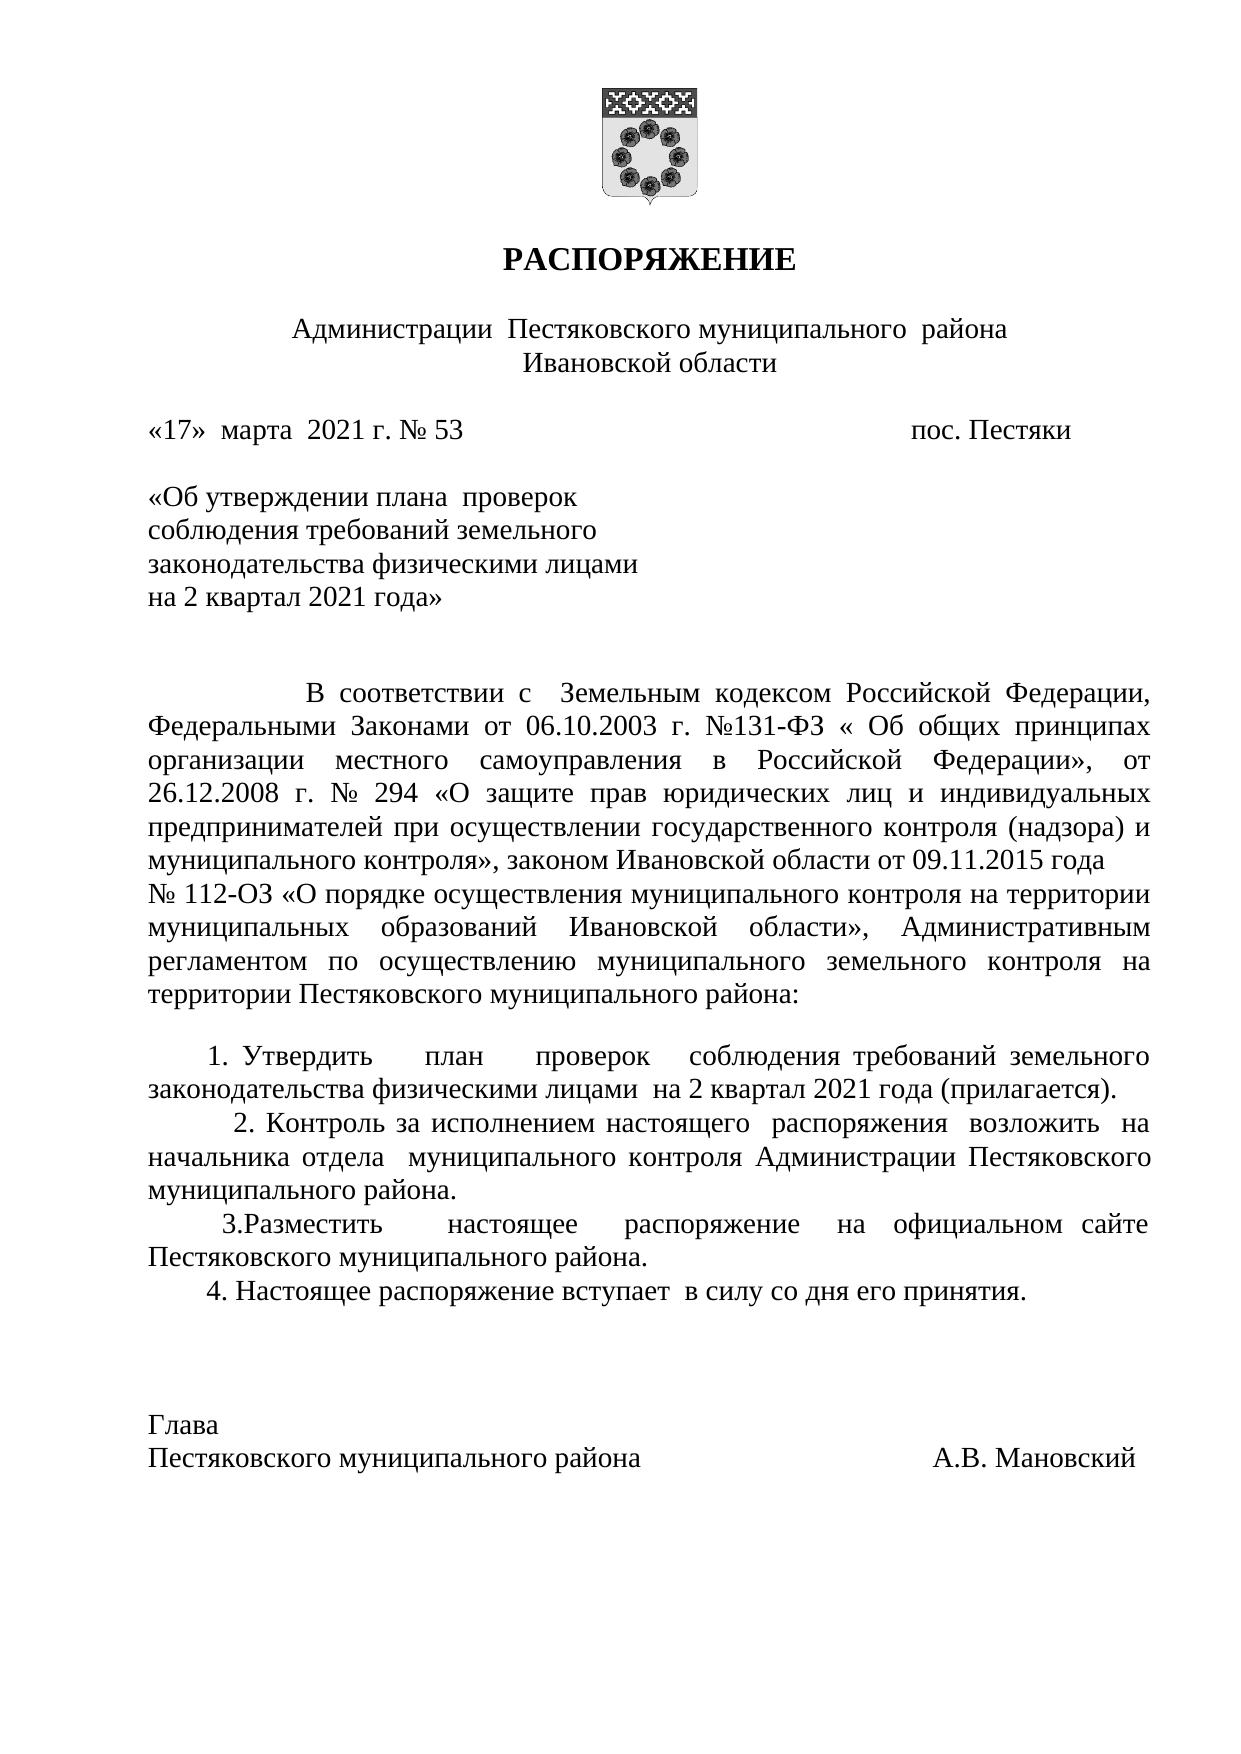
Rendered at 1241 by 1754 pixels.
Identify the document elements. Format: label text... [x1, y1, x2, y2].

text РАСПОРЯЖЕНИЕ [148, 239, 1152, 278]
text № 112-ОЗ «О порядке осуществления муниципального контроля на территории муниципальных образований Ивановской области», Административным регламентом по осуществлению муниципального земельного контроля на территории Пестяковского муниципального района: [148, 876, 1152, 1010]
text Администрации Пестяковского муниципального района [148, 311, 1152, 345]
text Ивановской области [148, 345, 1152, 378]
list 1. Утвердить план проверок соблюдения требований земельного законодательства физическими лицами на 2 квартал 2021 года (прилагается). [148, 1038, 1152, 1105]
text «17» марта 2021 г. № 53 пос. Пестяки [148, 412, 1152, 445]
text 4. Настоящее распоряжение вступает в силу со дня его принятия. [148, 1273, 1152, 1306]
text 3.Разместить настоящее распоряжение на официальном сайте Пестяковского муниципального района. [148, 1206, 1152, 1273]
text В соответствии с Земельным кодексом Российской Федерации, Федеральными Законами от 06.10.2003 г. №131-ФЗ « Об общих принципах организации местного самоуправления в Российской Федерации», от 26.12.2008 г. № 294 «О защите прав юридических лиц и индивидуальных предпринимателей при осуществлении государственного контроля (надзора) и муниципального контроля», законом Ивановской области от 09.11.2015 года [148, 675, 1152, 876]
text «Об утверждении плана проверок [148, 479, 1152, 512]
text Глава [148, 1407, 1152, 1441]
text 2. Контроль за исполнением настоящего распоряжения возложить на начальника отдела муниципального контроля Администрации Пестяковского муниципального района. [148, 1105, 1152, 1206]
text Пестяковского муниципального района А.В. Мановский [148, 1441, 1152, 1474]
picture [602, 88, 698, 206]
text законодательства физическими лицами на 2 квартал 2021 года» [148, 546, 1152, 613]
text соблюдения требований земельного [148, 512, 1152, 546]
